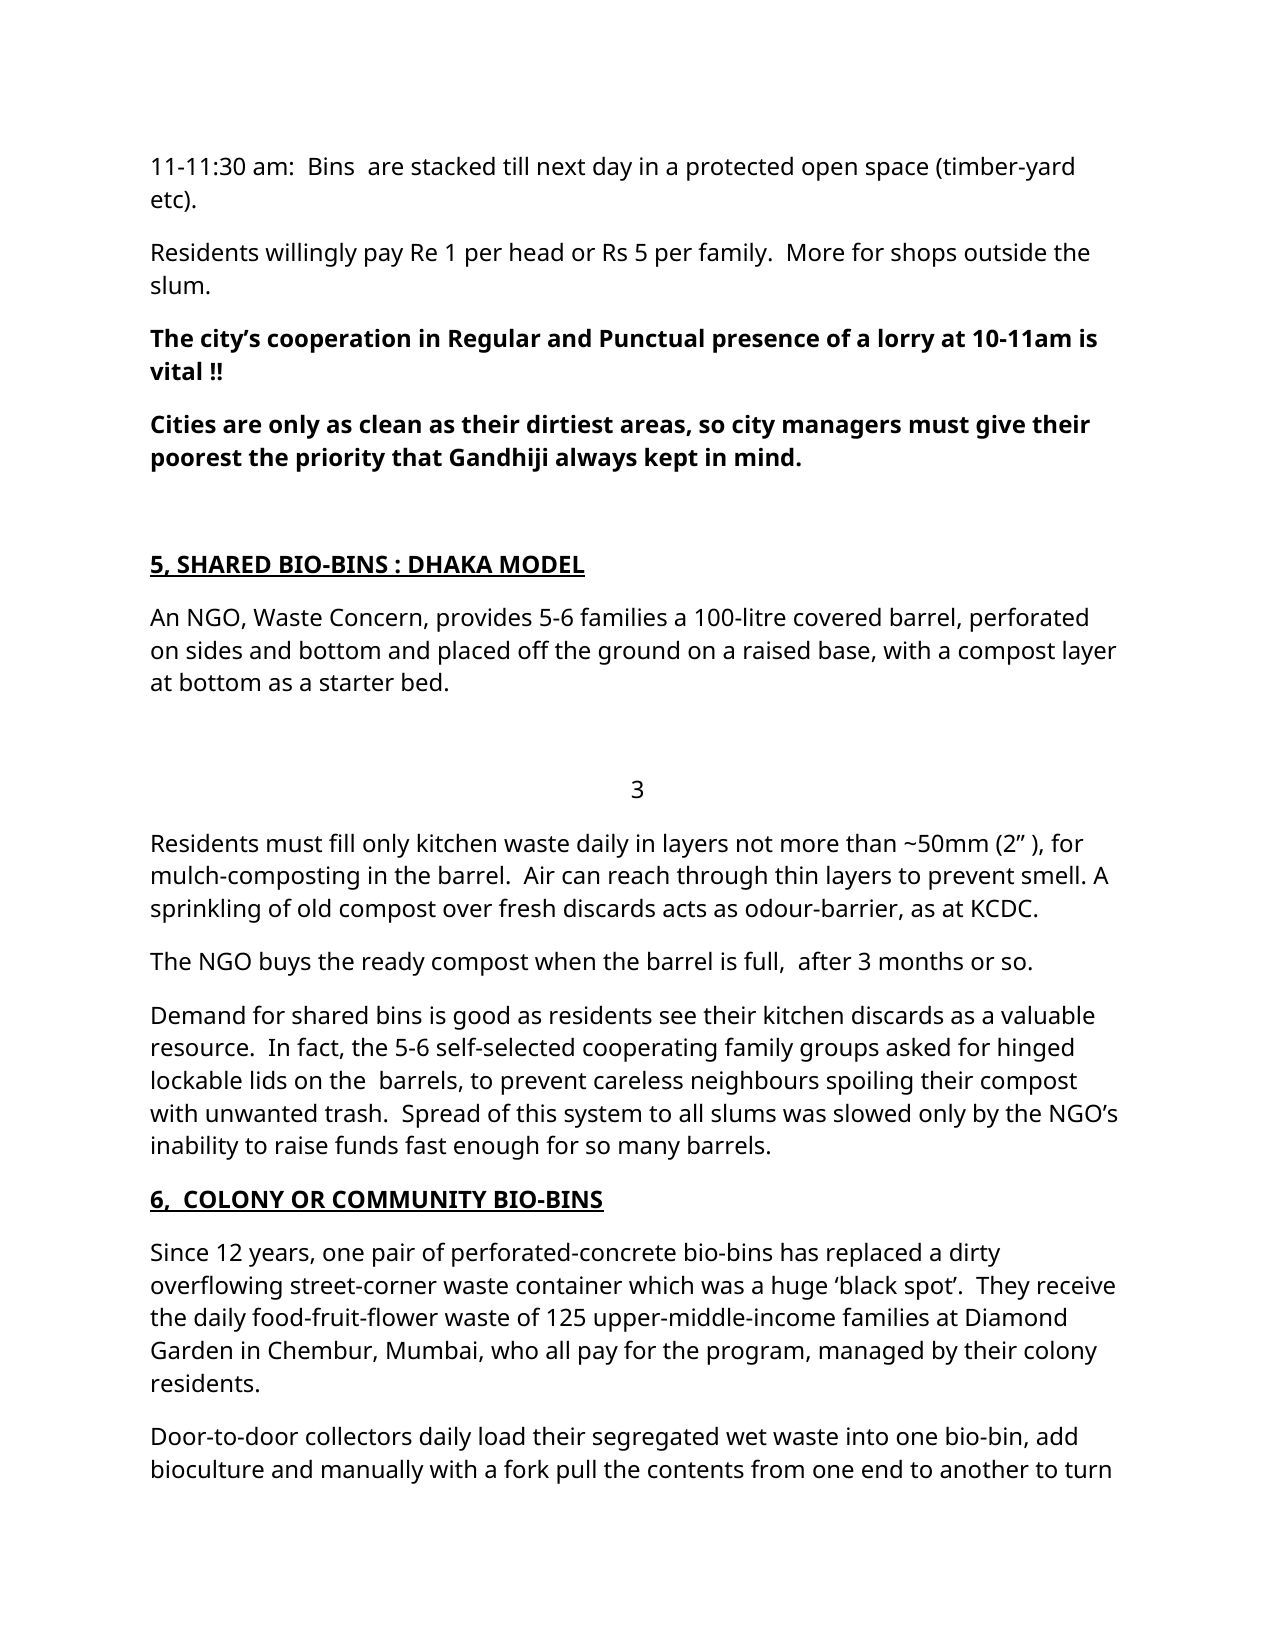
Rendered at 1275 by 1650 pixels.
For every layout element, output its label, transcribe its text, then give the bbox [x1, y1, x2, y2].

text Since 12 years, one pair of perforated-concrete bio-bins has replaced a dirty overflowing street-corner waste container which was a huge ‘black spot’. They receive the daily food-fruit-flower waste of 125 upper-middle-income families at Diamond Garden in Chembur, Mumbai, who all pay for the program, managed by their colony residents. [150, 1236, 1125, 1399]
text Demand for shared bins is good as residents see their kitchen discards as a valuable resource. In fact, the 5-6 self-selected cooperating family groups asked for hinged lockable lids on the barrels, to prevent careless neighbours spoiling their compost with unwanted trash. Spread of this system to all slums was slowed only by the NGO’s inability to raise funds fast enough for so many barrels. [150, 999, 1125, 1162]
text The city’s cooperation in Regular and Punctual presence of a lorry at 10-11am is vital !! [150, 322, 1125, 387]
text An NGO, Waste Concern, provides 5-6 families a 100-litre covered barrel, perforated on sides and bottom and placed off the ground on a raised base, with a compost layer at bottom as a starter bed. [150, 601, 1125, 699]
text Residents must fill only kitchen waste daily in layers not more than ~50mm (2” ), for mulch-composting in the barrel. Air can reach through thin layers to prevent smell. A sprinkling of old compost over fresh discards acts as odour-barrier, as at KCDC. [150, 827, 1125, 924]
text 3 [150, 773, 1125, 806]
text 5, SHARED BIO-BINS : DHAKA MODEL [150, 548, 1125, 580]
text Cities are only as clean as their dirtiest areas, so city managers must give their poorest the priority that Gandhiji always kept in mind. [150, 408, 1125, 473]
text 6, COLONY OR COMMUNITY BIO-BINS [150, 1182, 1125, 1215]
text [150, 1420, 1125, 1485]
text The NGO buys the ready compost when the barrel is full, after 3 months or so. [150, 945, 1125, 978]
text 11-11:30 am: Bins are stacked till next day in a protected open space (timber-yard etc). [150, 150, 1125, 215]
text Residents willingly pay Re 1 per head or Rs 5 per family. More for shops outside the slum. [150, 236, 1125, 301]
